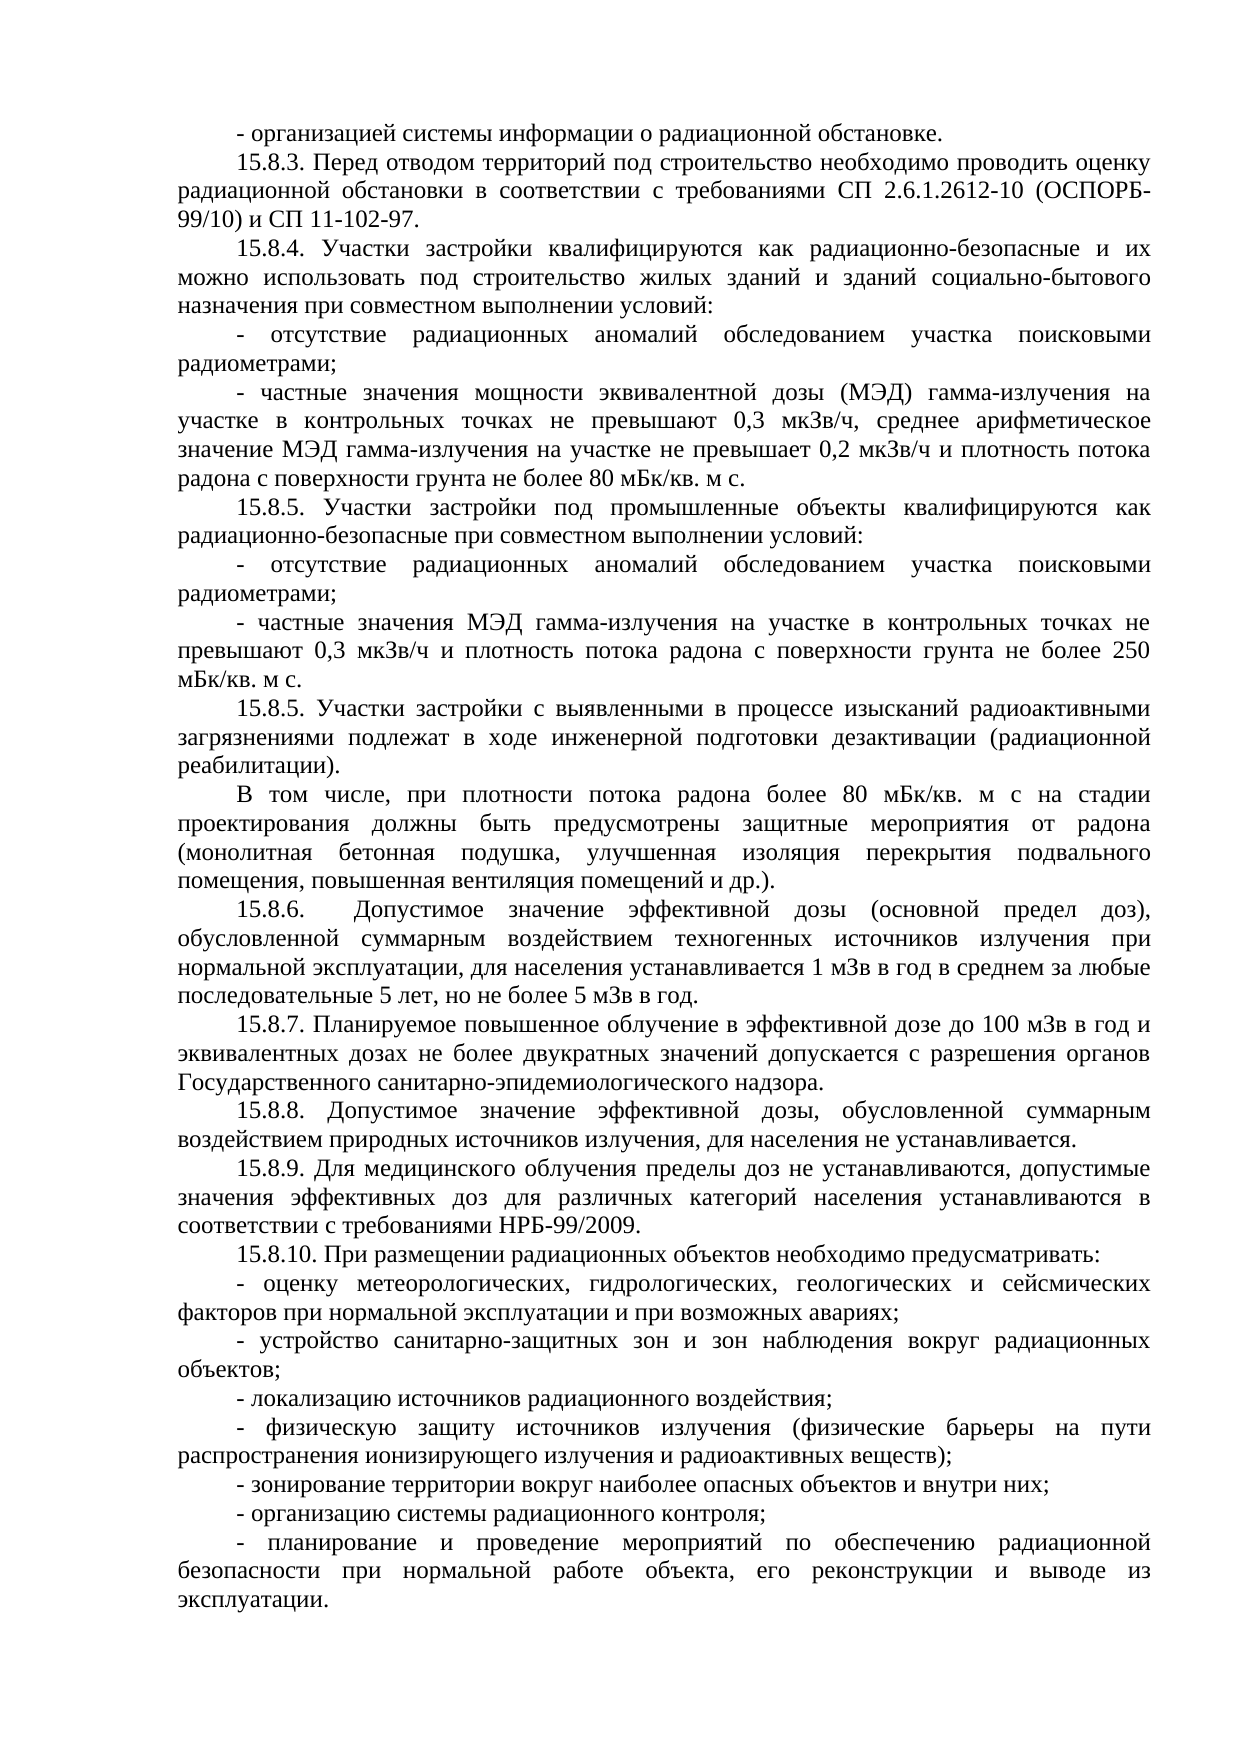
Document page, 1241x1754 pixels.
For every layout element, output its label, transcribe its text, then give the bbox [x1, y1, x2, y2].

text - отсутствие радиационных аномалий обследованием участка поисковыми радиометрами; [177, 319, 1152, 377]
text - организацию системы радиационного контроля; [177, 1498, 1152, 1527]
text 15.8.4. Участки застройки квалифицируются как радиационно-безопасные и их можно использовать под строительство жилых зданий и зданий социально-бытового назначения при совместном выполнении условий: [177, 233, 1152, 319]
text - устройство санитарно-защитных зон и зон наблюдения вокруг радиационных объектов; [177, 1326, 1152, 1383]
text - оценку метеорологических, гидрологических, геологических и сейсмических факторов при нормальной эксплуатации и при возможных авариях; [177, 1268, 1152, 1326]
text 15.8.5. Участки застройки с выявленными в процессе изысканий радиоактивными загрязнениями подлежат в ходе инженерной подготовки дезактивации (радиационной реабилитации). [177, 693, 1152, 779]
text 15.8.9. Для медицинского облучения пределы доз не устанавливаются, допустимые значения эффективных доз для различных категорий населения устанавливаются в соответствии с требованиями НРБ-99/2009. [177, 1153, 1152, 1239]
text - частные значения мощности эквивалентной дозы (МЭД) гамма-излучения на участке в контрольных точках не превышают 0,3 мкЗв/ч, среднее арифметическое значение МЭД гамма-излучения на участке не превышает 0,2 мкЗв/ч и плотность потока радона с поверхности грунта не более 80 мБк/кв. м с. [177, 377, 1152, 492]
text 15.8.5. Участки застройки под промышленные объекты квалифицируются как радиационно-безопасные при совместном выполнении условий: [177, 492, 1152, 549]
text - зонирование территории вокруг наиболее опасных объектов и внутри них; [177, 1469, 1152, 1498]
text 15.8.10. При размещении радиационных объектов необходимо предусматривать: [177, 1239, 1152, 1268]
text - отсутствие радиационных аномалий обследованием участка поисковыми радиометрами; [177, 549, 1152, 607]
text - планирование и проведение мероприятий по обеспечению радиационной безопасности при нормальной работе объекта, его реконструкции и выводе из эксплуатации. [177, 1527, 1152, 1613]
text 15.8.8. Допустимое значение эффективной дозы, обусловленной суммарным воздействием природных источников излучения, для населения не устанавливается. [177, 1096, 1152, 1153]
text 15.8.3. Перед отводом территорий под строительство необходимо проводить оценку радиационной обстановки в соответствии с требованиями СП 2.6.1.2612-10 (ОСПОРБ-99/10) и СП 11-102-97. [177, 147, 1152, 233]
text - физическую защиту источников излучения (физические барьеры на пути распространения ионизирующего излучения и радиоактивных веществ); [177, 1412, 1152, 1469]
text - частные значения МЭД гамма-излучения на участке в контрольных точках не превышают 0,3 мкЗв/ч и плотность потока радона с поверхности грунта не более 250 мБк/кв. м с. [177, 607, 1152, 693]
text 15.8.7. Планируемое повышенное облучение в эффективной дозе до 100 мЗв в год и эквивалентных дозах не более двукратных значений допускается с разрешения органов Государственного санитарно-эпидемиологического надзора. [177, 1009, 1152, 1096]
text - локализацию источников радиационного воздействия; [177, 1383, 1152, 1412]
text В том числе, при плотности потока радона более 80 мБк/кв. м с на стадии проектирования должны быть предусмотрены защитные мероприятия от радона (монолитная бетонная подушка, улучшенная изоляция перекрытия подвального помещения, повышенная вентиляция помещений и др.). [177, 779, 1152, 894]
text - организацией системы информации о радиационной обстановке. [177, 118, 1152, 147]
text 15.8.6. Допустимое значение эффективной дозы (основной предел доз), обусловленной суммарным воздействием техногенных источников излучения при нормальной эксплуатации, для населения устанавливается 1 мЗв в год в среднем за любые последовательные 5 лет, но не более 5 мЗв в год. [177, 894, 1152, 1009]
